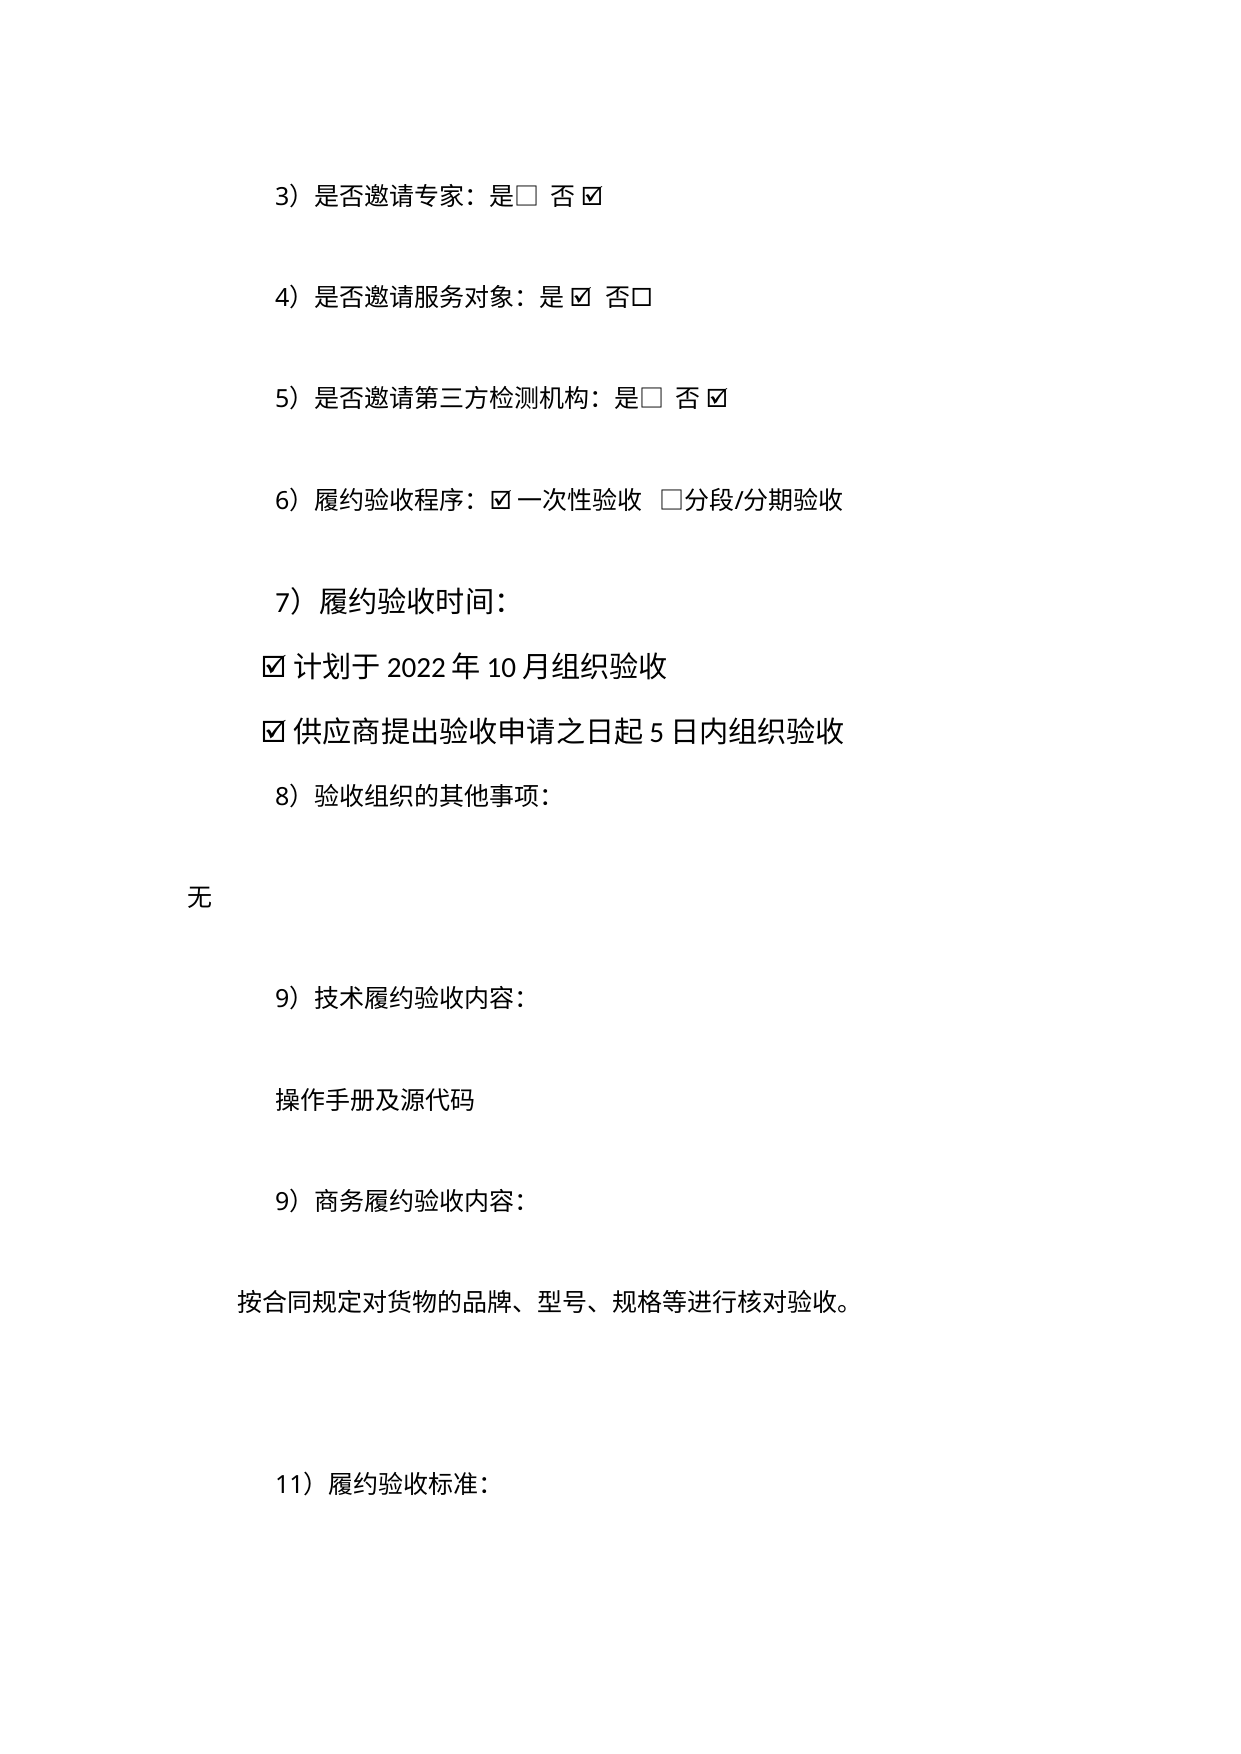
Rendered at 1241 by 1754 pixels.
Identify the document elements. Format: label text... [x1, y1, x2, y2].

text 3）是否邀请专家：是□ 否 [187, 162, 1053, 227]
text 11）履约验收标准： [187, 1450, 1053, 1515]
text 按合同规定对货物的品牌、型号、规格等进行核对验收。 [187, 1268, 1053, 1333]
text 无 [187, 863, 1053, 928]
text 5）是否邀请第三方检测机构：是□ 否 [187, 364, 1053, 429]
text 计划于2022年10月组织验收 [187, 632, 1053, 697]
text 4）是否邀请服务对象：是 否 [187, 263, 1053, 328]
text 7）履约验收时间： [187, 567, 1053, 632]
list 验收组织的其他事项： [187, 762, 1053, 827]
list 商务履约验收内容： [187, 1167, 1053, 1232]
text 供应商提出验收申请之日起5日内组织验收 [187, 697, 1053, 762]
text 操作手册及源代码 [187, 1066, 1053, 1131]
text 9）技术履约验收内容： [187, 964, 1053, 1029]
text 6）履约验收程序：一次性验收 □分段/分期验收 [187, 466, 1053, 531]
